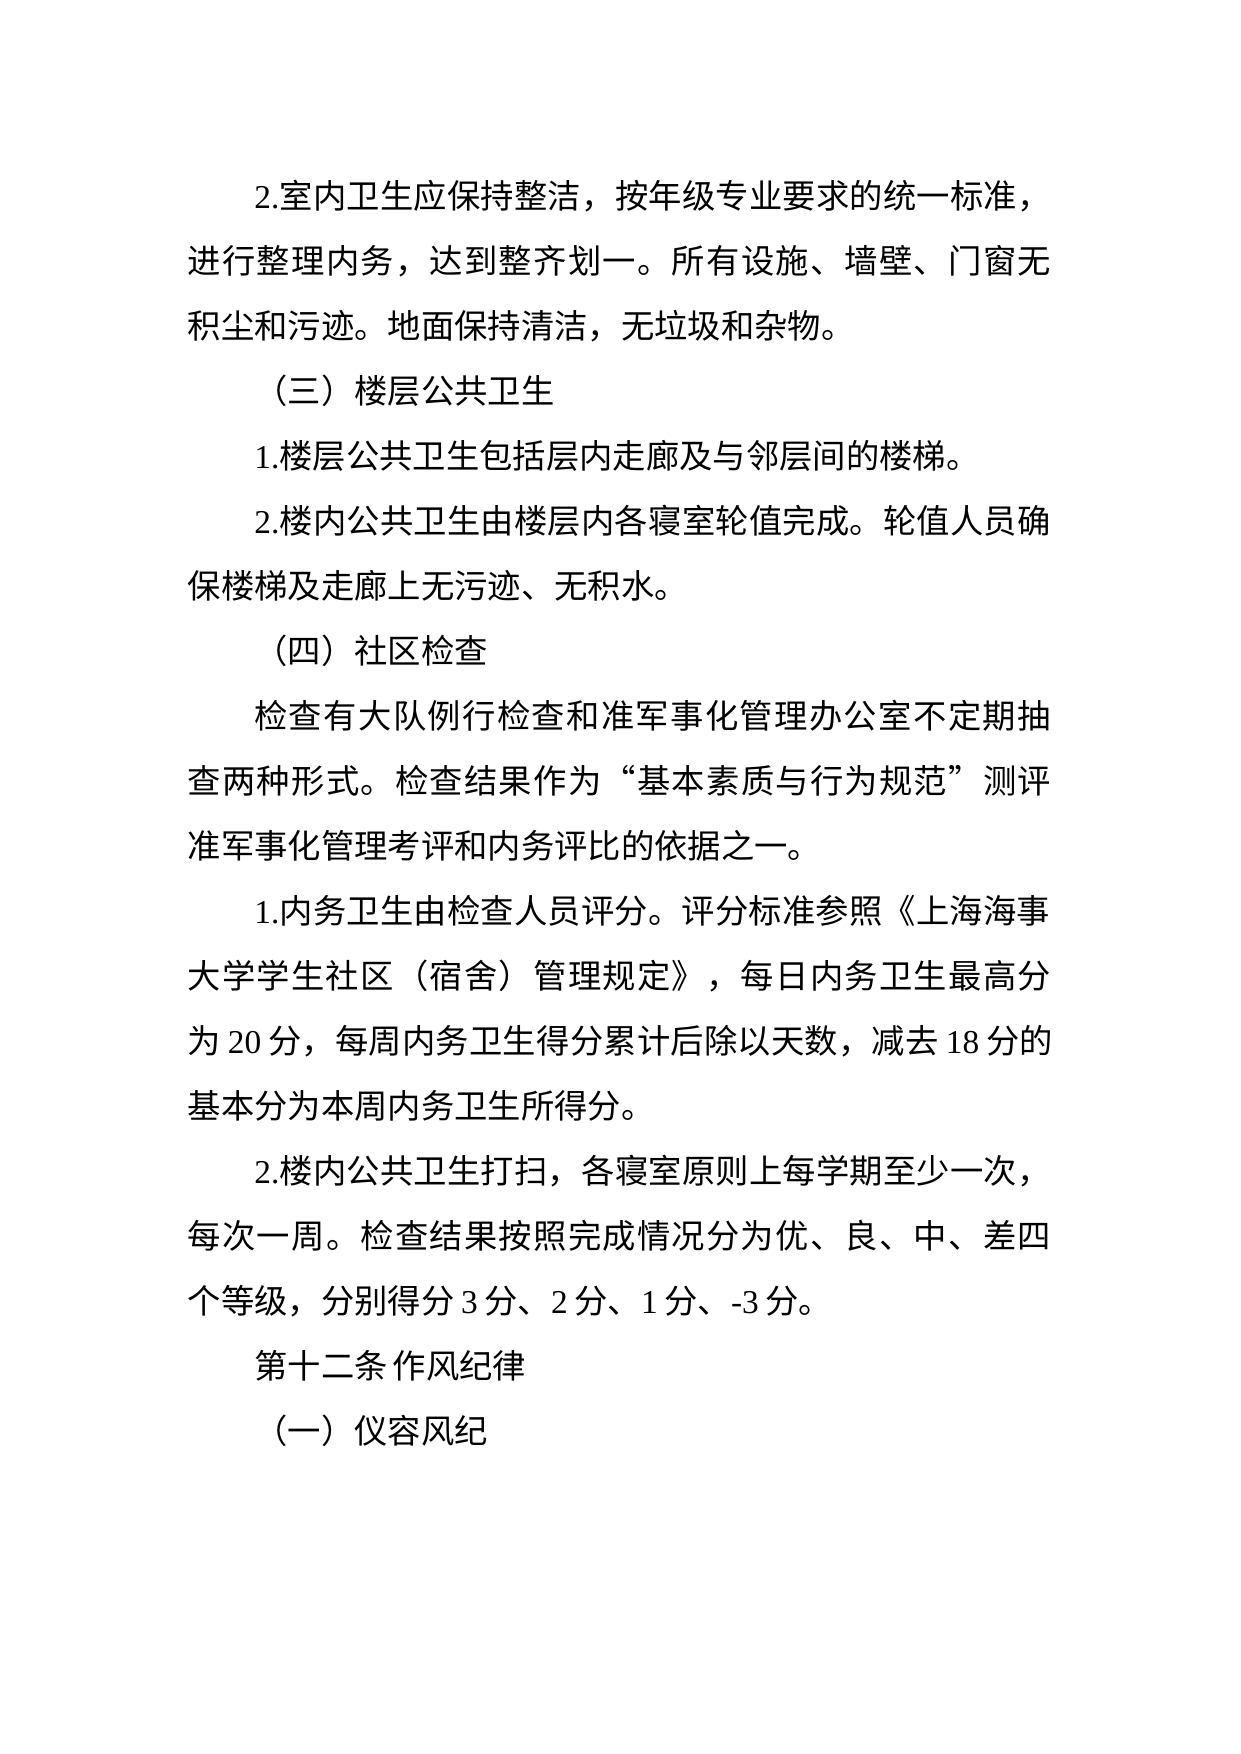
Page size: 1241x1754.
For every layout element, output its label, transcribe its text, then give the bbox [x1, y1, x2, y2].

text （三）楼层公共卫生 [187, 357, 1053, 422]
text 1.内务卫生由检查人员评分。评分标准参照《上海海事大学学生社区（宿舍）管理规定》，每日内务卫生最高分为20分，每周内务卫生得分累计后除以天数，减去18分的基本分为本周内务卫生所得分。 [187, 877, 1053, 1137]
text 检查有大队例行检查和准军事化管理办公室不定期抽查两种形式。检查结果作为“基本素质与行为规范”测评、准军事化管理考评和内务评比的依据之一。 [187, 682, 1053, 877]
text 第十二条 作风纪律 [187, 1332, 1053, 1397]
text 2.楼内公共卫生由楼层内各寝室轮值完成。轮值人员确保楼梯及走廊上无污迹、无积水。 [187, 487, 1053, 617]
text 1.楼层公共卫生包括层内走廊及与邻层间的楼梯。 [187, 422, 1053, 487]
text 2.楼内公共卫生打扫，各寝室原则上每学期至少一次，每次一周。检查结果按照完成情况分为优、良、中、差四个等级，分别得分3分、2分、1分、-3分。 [187, 1137, 1053, 1332]
text （一）仪容风纪 [187, 1397, 1053, 1462]
text （四）社区检查 [187, 617, 1053, 682]
text 2.室内卫生应保持整洁，按年级专业要求的统一标准，进行整理内务，达到整齐划一。所有设施、墙壁、门窗无积尘和污迹。地面保持清洁，无垃圾和杂物。 [187, 162, 1053, 357]
